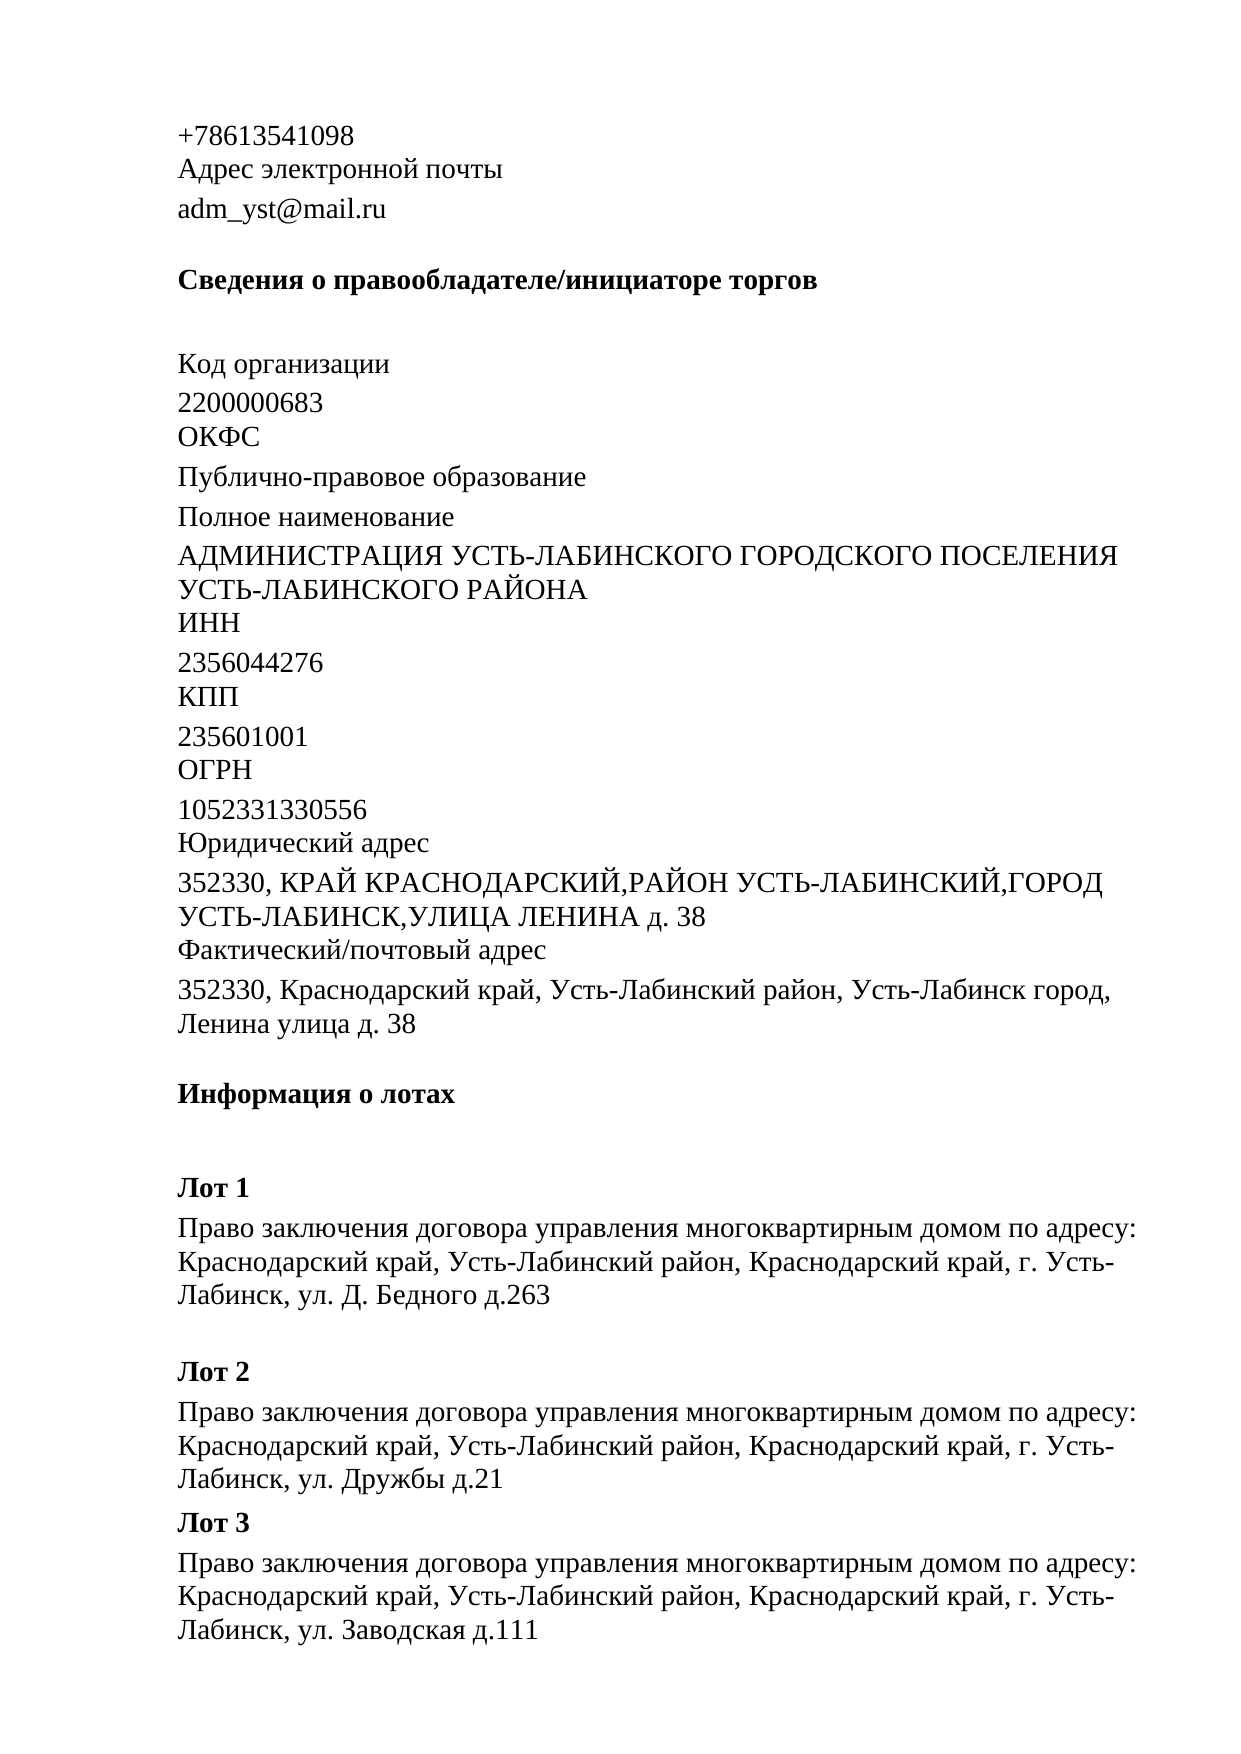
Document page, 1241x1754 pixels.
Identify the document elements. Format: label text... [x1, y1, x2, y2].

text Лот 2 [177, 1344, 1152, 1388]
text 352330, Краснодарский край, Усть-Лабинский район, Усть-Лабинск город, Ленина улица д. 38 [177, 972, 1152, 1039]
text 235601001 [177, 719, 1152, 752]
text Сведения о правообладателе/инициаторе торгов [177, 246, 1152, 296]
text АДМИНИСТРАЦИЯ УСТЬ-ЛАБИНСКОГО ГОРОДСКОГО ПОСЕЛЕНИЯ УСТЬ-ЛАБИНСКОГО РАЙОНА [177, 538, 1152, 606]
text Полное наименование [177, 499, 1152, 532]
text Публично-правовое образование [177, 459, 1152, 492]
text Право заключения договора управления многоквартирным домом по адресу: Краснодарский край, Усть-Лабинский район, Краснодарский край, г. Усть-Лабинск, ул. Заводская д.111 [177, 1545, 1152, 1646]
text Право заключения договора управления многоквартирным домом по адресу: Краснодарский край, Усть-Лабинский район, Краснодарский край, г. Усть-Лабинск, ул. Дружбы д.21 [177, 1394, 1152, 1495]
text ОГРН [177, 752, 1152, 786]
text Право заключения договора управления многоквартирным домом по адресу: Краснодарский край, Усть-Лабинский район, Краснодарский край, г. Усть-Лабинск, ул. Д. Бедного д.263 [177, 1210, 1152, 1311]
text Лот 3 [177, 1495, 1152, 1539]
text adm_yst@mail.ru [177, 191, 1152, 225]
text Адрес электронной почты [177, 152, 1152, 185]
text Информация о лотах [177, 1060, 1152, 1110]
text 1052331330556 [177, 792, 1152, 826]
text ОКФС [177, 419, 1152, 453]
text 2200000683 [177, 386, 1152, 419]
text Лот 1 [177, 1160, 1152, 1204]
text Код организации [177, 346, 1152, 379]
text 352330, КРАЙ КРАСНОДАРСКИЙ,РАЙОН УСТЬ-ЛАБИНСКИЙ,ГОРОД УСТЬ-ЛАБИНСК,УЛИЦА ЛЕНИНА д. 38 [177, 865, 1152, 932]
text 2356044276 [177, 645, 1152, 679]
text +78613541098 [177, 118, 1152, 152]
text Юридический адрес [177, 826, 1152, 859]
text КПП [177, 679, 1152, 712]
text ИНН [177, 606, 1152, 639]
text Фактический/почтовый адрес [177, 932, 1152, 966]
